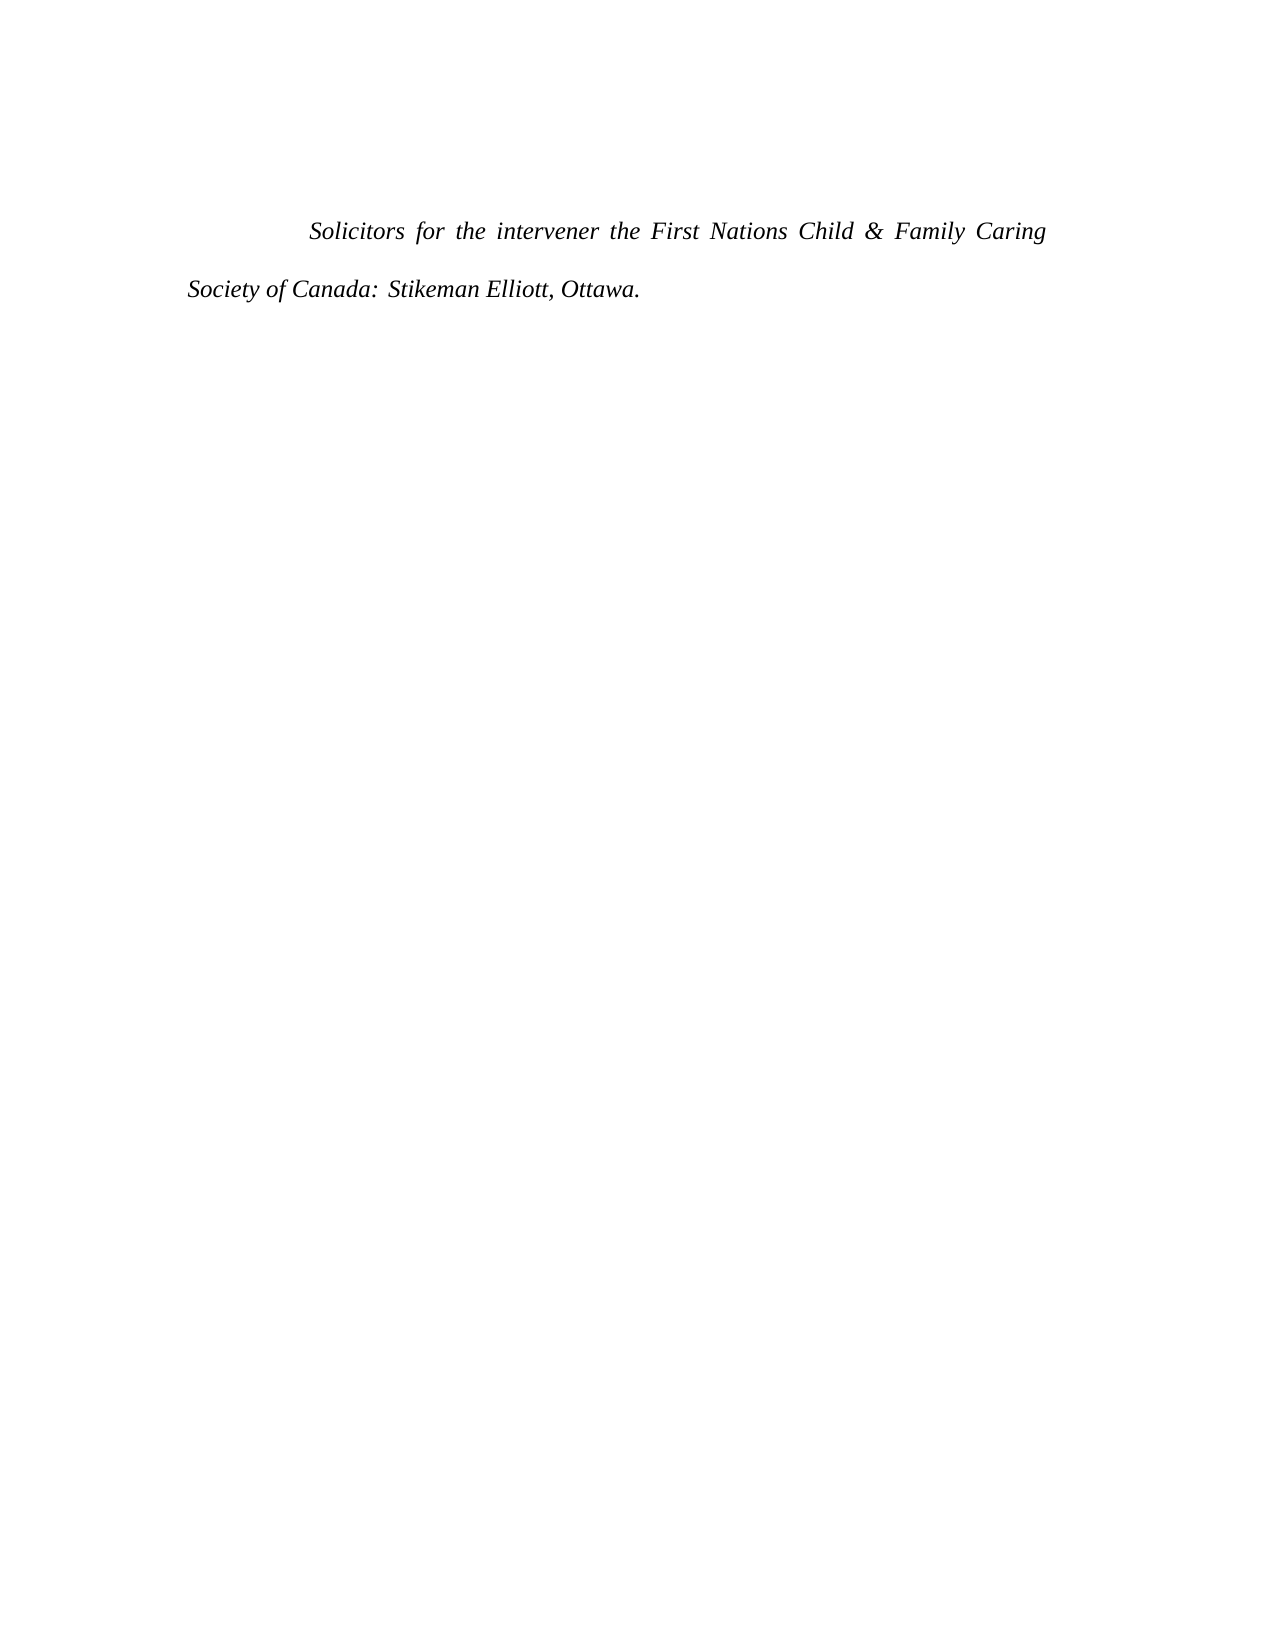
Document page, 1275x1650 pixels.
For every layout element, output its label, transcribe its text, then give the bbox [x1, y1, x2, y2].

text Solicitors for the intervener the First Nations Child & Family Caring Society of Canada: Stikeman Elliott, Ottawa. [187, 216, 1050, 303]
